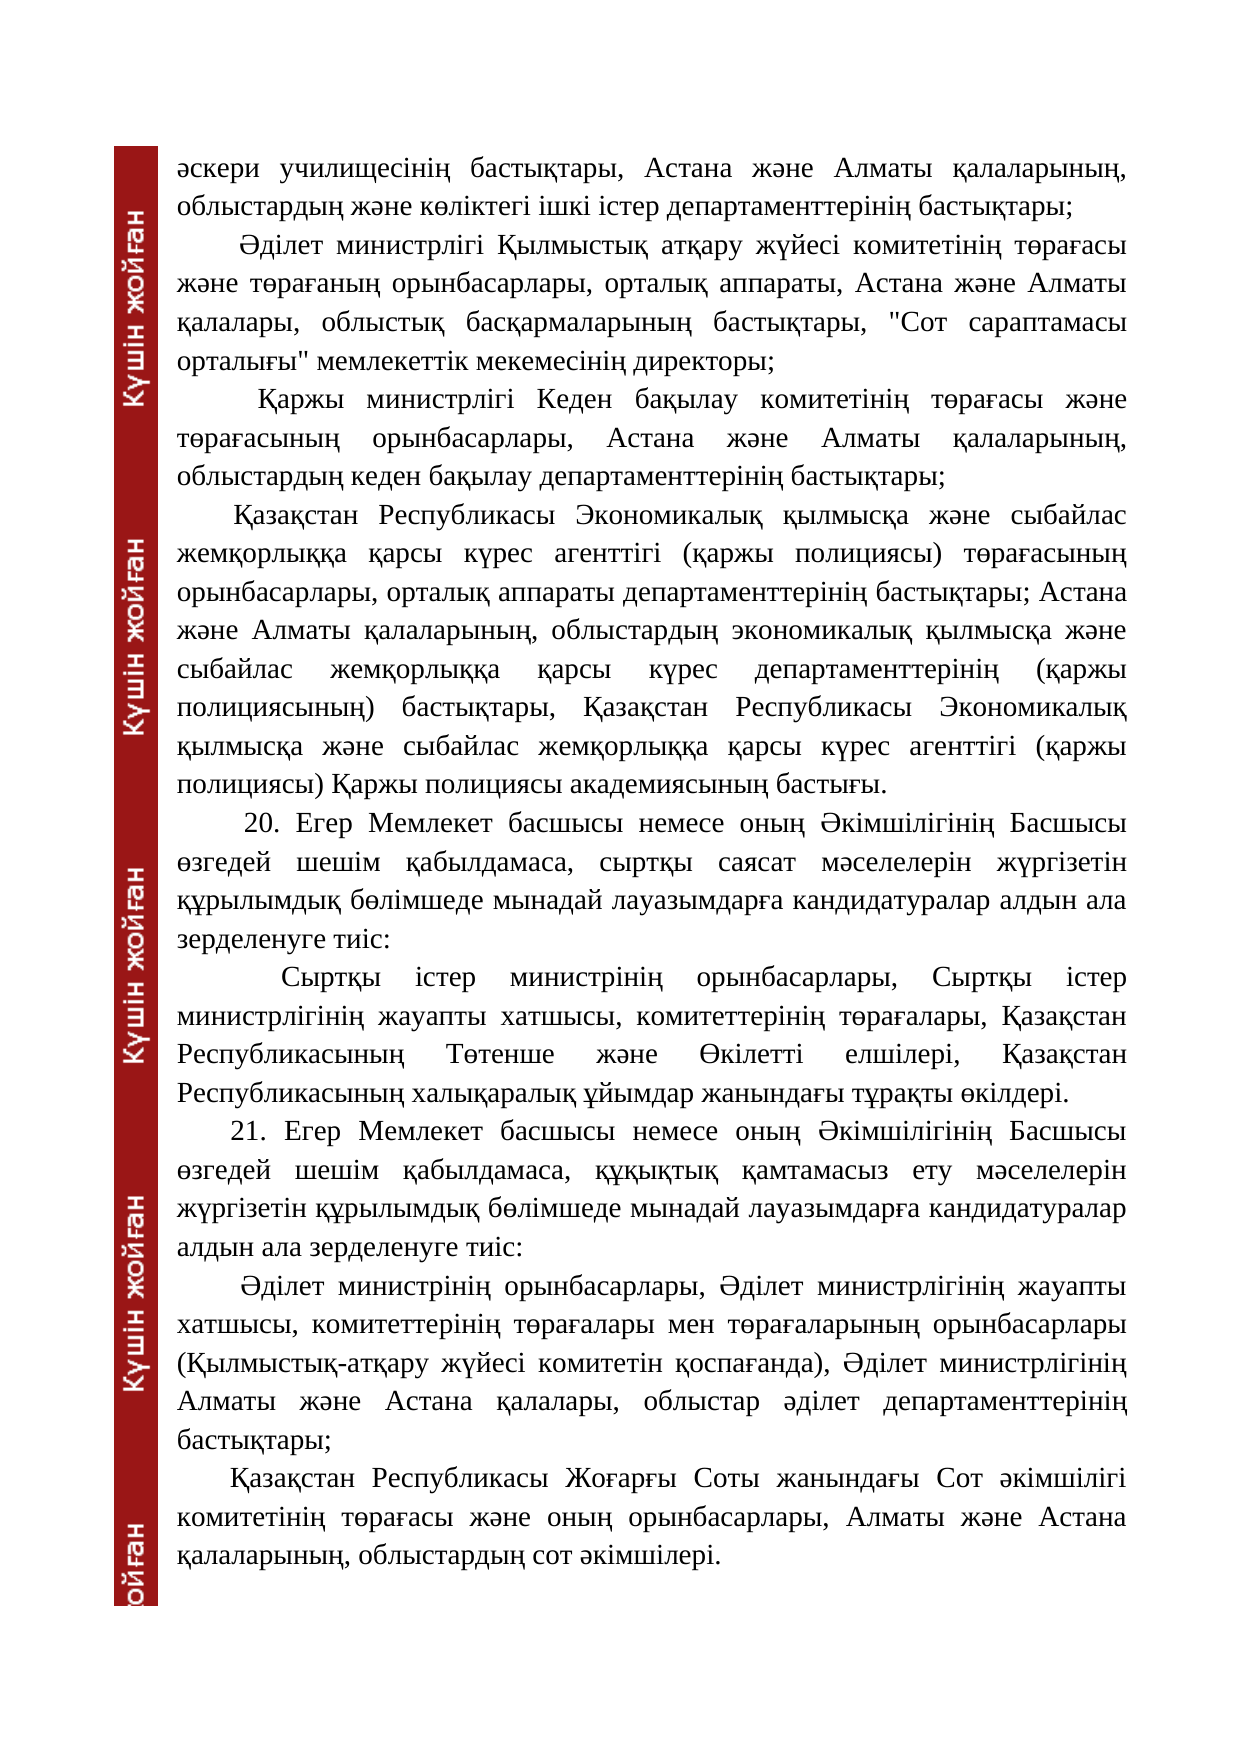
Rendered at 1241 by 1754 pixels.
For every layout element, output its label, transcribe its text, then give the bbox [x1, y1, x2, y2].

text Әділет министрлігі Қылмыстық атқару жүйесі комитетінің төрағасы және төрағаның орынбасарлары, орталық аппараты, Астана және Алматы қалалары, облыстық басқармаларының бастықтары, "Сот сараптамасы орталығы" мемлекеттік мекемесінің директоры; [112, 227, 1128, 376]
text Қаржы министрлігі Кеден бақылау комитетінің төрағасы және төрағасының орынбасарлары, Астана және Алматы қалаларының, облыстардың кеден бақылау департаменттерінің бастықтары; [112, 381, 1128, 492]
text 21. Егер Мемлекет басшысы немесе оның Әкімшілігінің Басшысы өзгедей шешім қабылдамаса, құқықтық қамтамасыз ету мәселелерін жүргізетін құрылымдық бөлімшеде мынадай лауазымдарға кандидатуралар алдын ала зерделенуге тиіс: [112, 1113, 1128, 1263]
picture [114, 1571, 158, 1606]
text Сыртқы істер министрінің орынбасарлары, Сыртқы істер министрлігінің жауапты хатшысы, комитеттерінің төрағалары, Қазақстан Республикасының Төтенше және Өкілетті елшілері, Қазақстан Республикасының халықаралық ұйымдар жанындағы тұрақты өкілдері. [112, 959, 1128, 1108]
text Қазақстан Республикасы Жоғарғы Соты жанындағы Сот әкімшілігі комитетінің төрағасы және оның орынбасарлары, Алматы және Астана қалаларының, облыстардың сот әкімшілері. [112, 1460, 1128, 1571]
picture [114, 492, 158, 497]
text Қазақстан Республикасы Экономикалық қылмысқа және сыбайлас жемқорлыққа қарсы күрес агенттігі (қаржы полициясы) төрағасының орынбасарлары, орталық аппараты департаменттерінің бастықтары; Астана және Алматы қалаларының, облыстардың экономикалық қылмысқа және сыбайлас жемқорлыққа қарсы күрес департаменттерінің (қаржы полициясының) бастықтары, Қазақстан Республикасы Экономикалық қылмысқа және сыбайлас жемқорлыққа қарсы күрес агенттігі (қаржы полициясы) Қаржы полициясы академиясының бастығы. [112, 497, 1128, 800]
text Әділет министрінің орынбасарлары, Әділет министрлігінің жауапты хатшысы, комитеттерінің төрағалары мен төрағаларының орынбасарлары (Қылмыстық-атқару жүйесі комитетін қоспағанда), Әділет министрлігінің Алматы және Астана қалалары, облыстар әділет департаменттерінің бастықтары; [112, 1268, 1128, 1455]
text 20. Егер Мемлекет басшысы немесе оның Әкімшілігінің Басшысы өзгедей шешім қабылдамаса, сыртқы саясат мәселелерін жүргізетін құрылымдық бөлімшеде мынадай лауазымдарға кандидатуралар алдын ала зерделенуге тиіс: [112, 805, 1128, 954]
picture [114, 1455, 158, 1460]
picture [114, 800, 158, 805]
picture [114, 1108, 158, 1113]
picture [114, 222, 158, 227]
picture [114, 376, 158, 381]
picture [114, 954, 158, 959]
picture [114, 146, 158, 150]
picture [114, 1263, 158, 1268]
